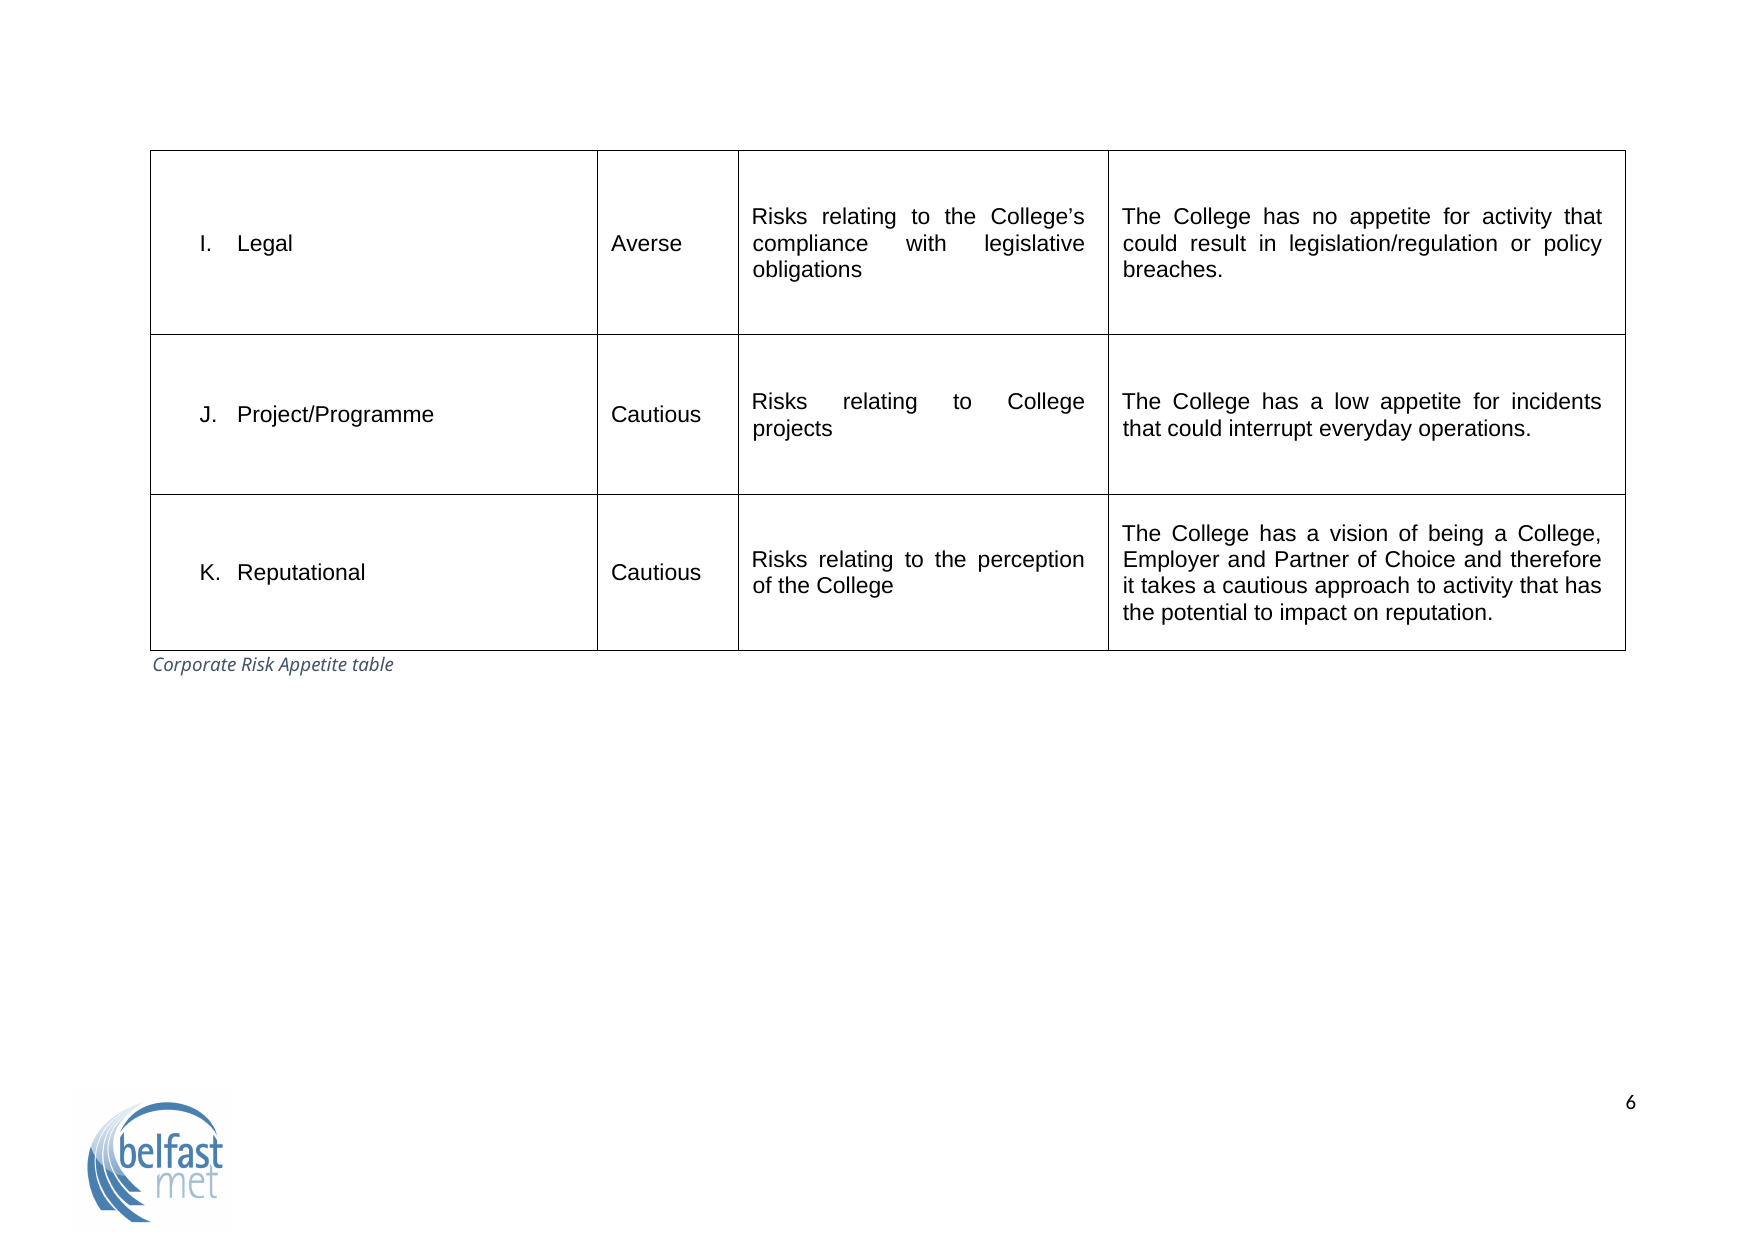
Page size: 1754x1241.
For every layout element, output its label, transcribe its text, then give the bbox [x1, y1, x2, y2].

table_cell Legal [151, 151, 597, 334]
table_cell Reputational [151, 495, 597, 650]
table_cell Risks relating to the perception of the College [739, 495, 1108, 650]
table_cell Averse [598, 151, 738, 334]
table_cell The College has no appetite for activity that could result in legislation/regulation or policy breaches. [1109, 151, 1625, 334]
text Corporate Risk Appetite table [152, 651, 1624, 677]
table_cell The College has a vision of being a College, Employer and Partner of Choice and therefore it takes a cautious approach to activity that has the potential to impact on reputation. [1109, 495, 1625, 650]
table_cell Cautious [598, 495, 738, 650]
table_cell Project/Programme [151, 335, 597, 494]
table_cell Cautious [598, 335, 738, 494]
table_cell Risks relating to the College’s compliance with legislative obligations [739, 151, 1108, 334]
table_cell The College has a low appetite for incidents that could interrupt everyday operations. [1109, 335, 1625, 494]
table_cell Risks relating to College projects [739, 335, 1108, 494]
